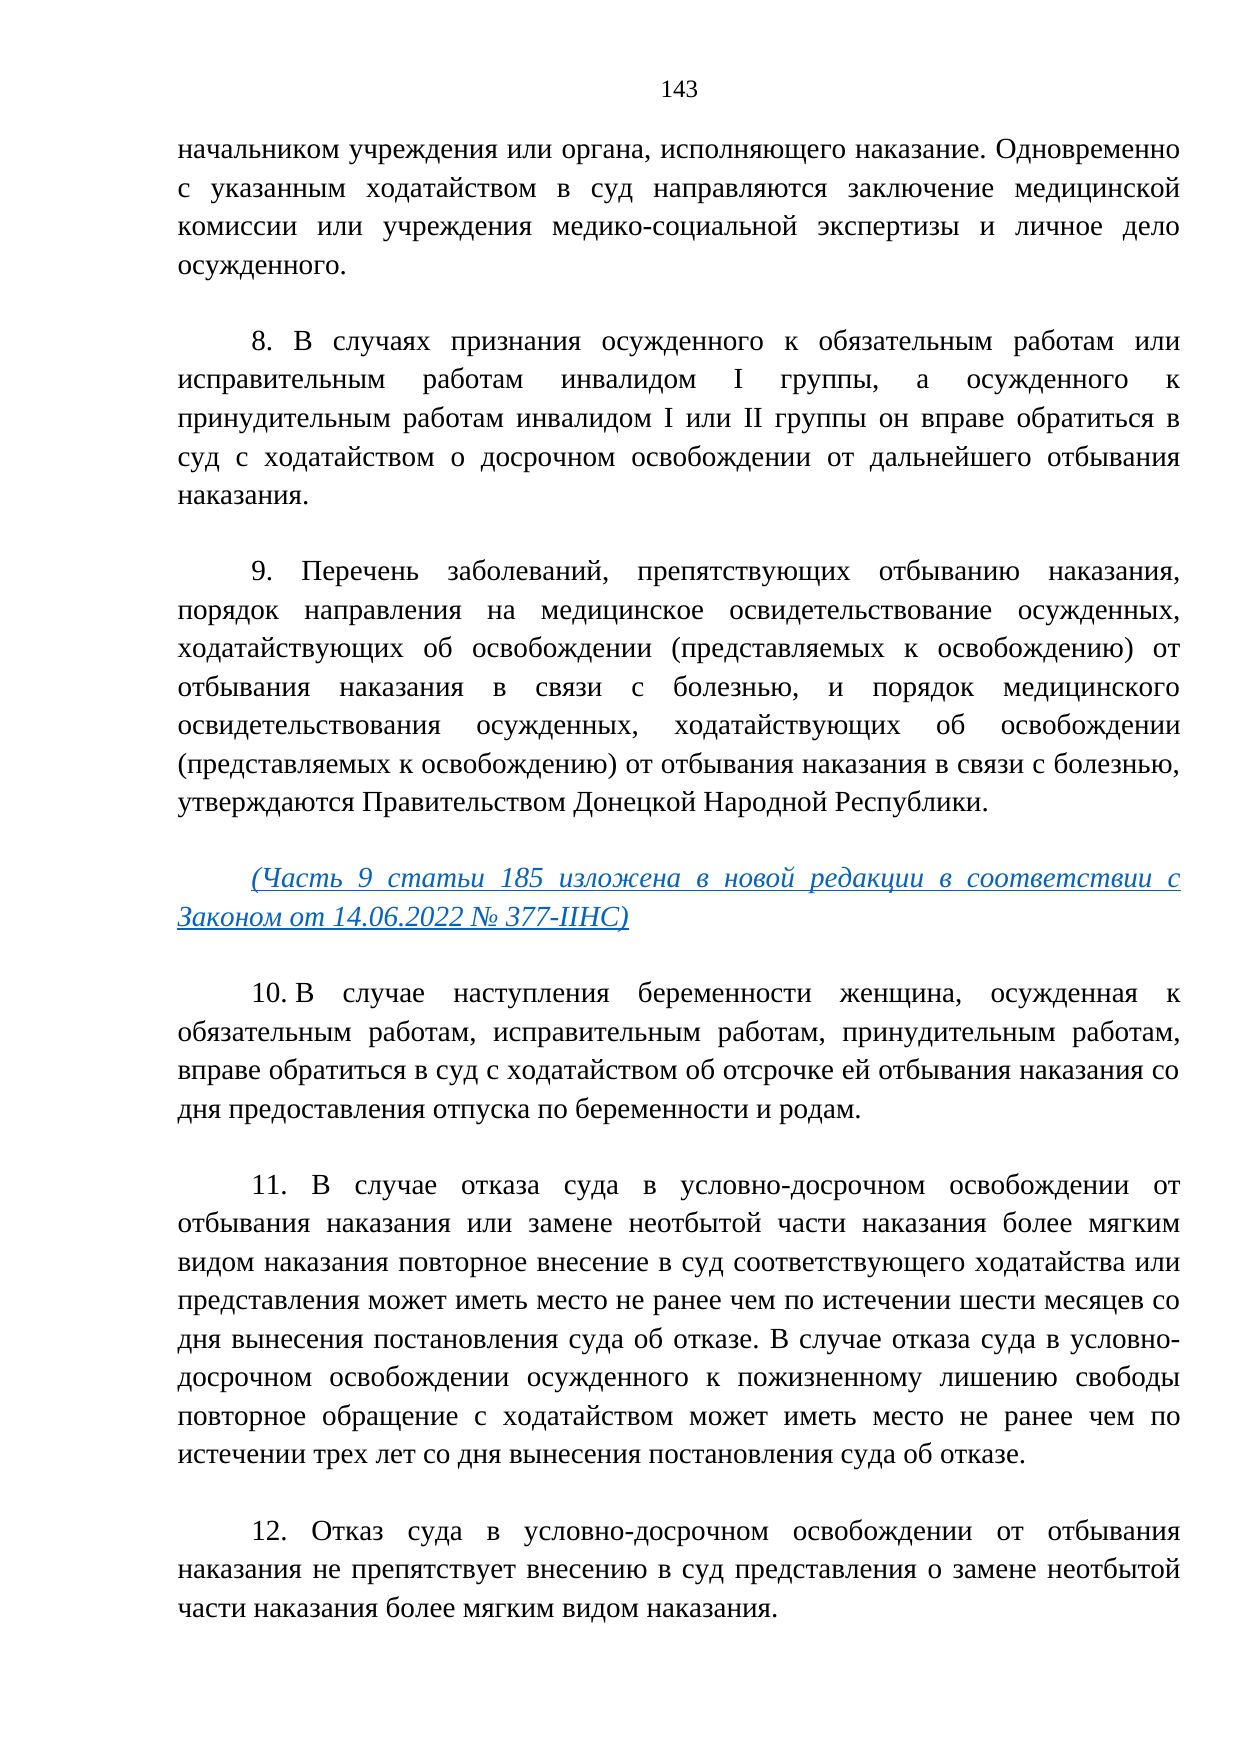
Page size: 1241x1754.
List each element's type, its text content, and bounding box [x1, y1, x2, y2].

text 11. В случае отказа суда в условно-досрочном освобождении от отбывания наказания или замене неотбытой части наказания более мягким видом наказания повторное внесение в суд соответствующего ходатайства или представления может иметь место не ранее чем по истечении шести месяцев со дня вынесения постановления суда об отказе. В случае отказа суда в условно-досрочном освобождении осужденного к пожизненному лишению свободы повторное обращение с ходатайством может иметь место не ранее чем по истечении трех лет со дня вынесения постановления суда об отказе. [177, 1167, 1181, 1470]
text 9. Перечень заболеваний, препятствующих отбыванию наказания, порядок направления на медицинское освидетельствование осужденных, ходатайствующих об освобождении (представляемых к освобождению) от отбывания наказания в связи с болезнью, и порядок медицинского освидетельствования осужденных, ходатайствующих об освобождении (представляемых к освобождению) от отбывания наказания в связи с болезнью, утверждаются Правительством Донецкой Народной Республики. [177, 553, 1181, 818]
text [177, 131, 1181, 281]
text 10. В случае наступления беременности женщина, осужденная к обязательным работам, исправительным работам, принудительным работам, вправе обратиться в суд с ходатайством об отсрочке ей отбывания наказания со дня предоставления отпуска по беременности и родам. [177, 975, 1181, 1124]
text 12. Отказ суда в условно-досрочном освобождении от отбывания наказания не препятствует внесению в суд представления о замене неотбытой части наказания более мягким видом наказания. [177, 1513, 1181, 1623]
text (Часть 9 статьи 185 изложена в новой редакции в соответствии с Законом от 14.06.2022 № 377-IIНС) [177, 861, 1181, 933]
text 8. В случаях признания осужденного к обязательным работам или исправительным работам инвалидом I группы, а осужденного к принудительным работам инвалидом I или II группы он вправе обратиться в суд с ходатайством о досрочном освобождении от дальнейшего отбывания наказания. [177, 323, 1181, 511]
